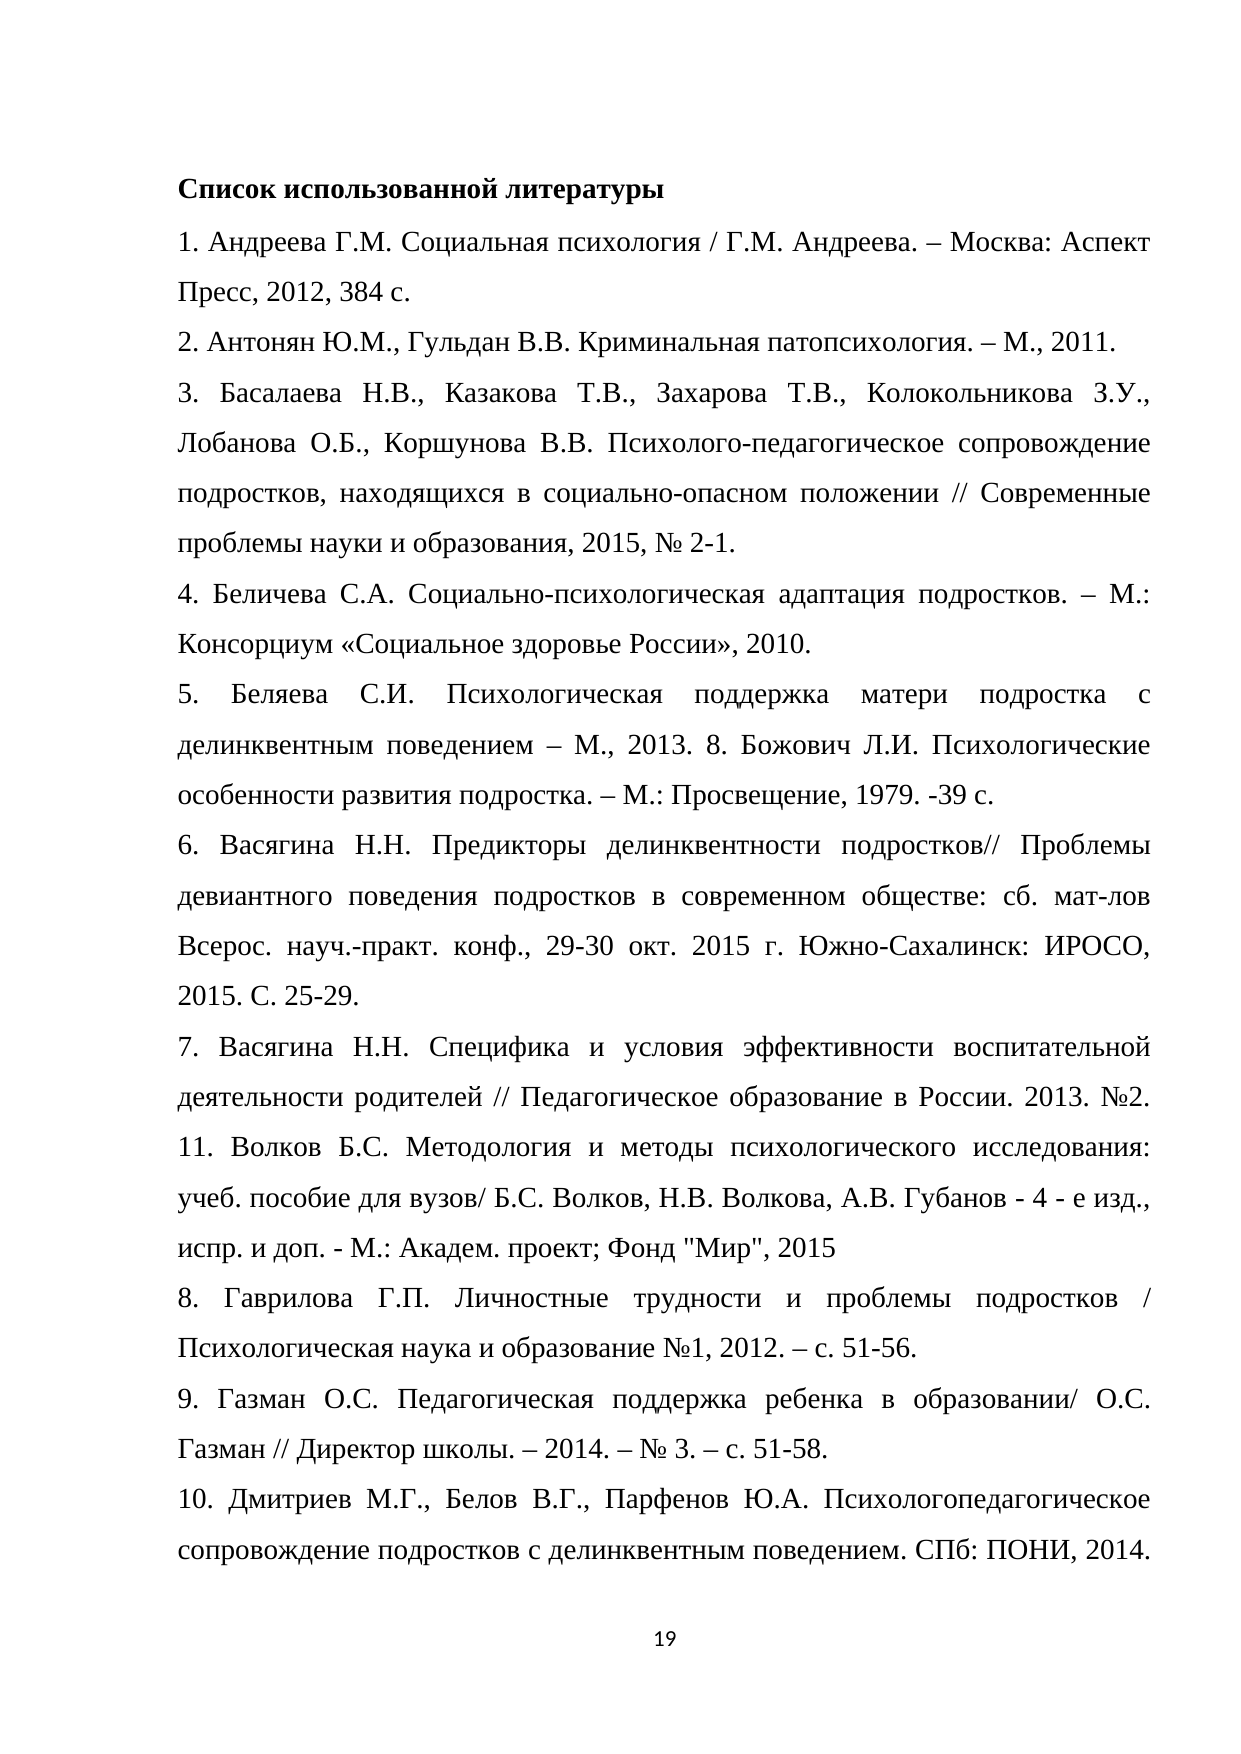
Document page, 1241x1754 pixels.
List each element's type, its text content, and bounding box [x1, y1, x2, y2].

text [177, 1482, 1152, 1565]
text 3. Басалаева Н.В., Казакова Т.В., Захарова Т.В., Колокольникова З.У., Лобанова О.Б., Коршунова В.В. Психолого-педагогическое сопровождение подростков, находящихся в социально-опасном положении // Современные проблемы науки и образования, 2015, № 2-1. [177, 375, 1152, 559]
text 9. Газман О.С. Педагогическая поддержка ребенка в образовании/ О.С. Газман // Директор школы. – 2014. – № 3. – с. 51-58. [177, 1381, 1152, 1465]
text 1. Андреева Г.М. Социальная психология / Г.М. Андреева. – Москва: Аспект Пресс, 2012, 384 с. [177, 224, 1152, 308]
text 2. Антонян Ю.М., Гульдан В.В. Криминальная патопсихология. – М., 2011. [177, 324, 1152, 358]
text 7. Васягина Н.Н. Специфика и условия эффективности воспитательной деятельности родителей // Педагогическое образование в России. 2013. №2. 11. Волков Б.С. Методология и методы психологического исследования: учеб. пособие для вузов/ Б.С. Волков, Н.В. Волкова, А.В. Губанов - 4 - е изд., испр. и доп. - М.: Академ. проект; Фонд "Мир", 2015 [177, 1029, 1152, 1263]
text Список использованной литературы [177, 171, 1152, 204]
text 8. Гаврилова Г.П. Личностные трудности и проблемы подростков / Психологическая наука и образование №1, 2012. – с. 51-56. [177, 1280, 1152, 1364]
text 6. Васягина Н.Н. Предикторы делинквентности подростков// Проблемы девиантного поведения подростков в современном обществе: сб. мат-лов Всерос. науч.-практ. конф., 29-30 окт. 2015 г. Южно-Сахалинск: ИРОСО, 2015. С. 25-29. [177, 827, 1152, 1012]
text 5. Беляева С.И. Психологическая поддержка матери подростка с делинквентным поведением – М., 2013. 8. Божович Л.И. Психологические особенности развития подростка. – М.: Просвещение, 1979. -39 с. [177, 677, 1152, 811]
text 4. Беличева С.А. Социально-психологическая адаптация подростков. – М.: Консорциум «Социальное здоровье России», 2010. [177, 576, 1152, 660]
